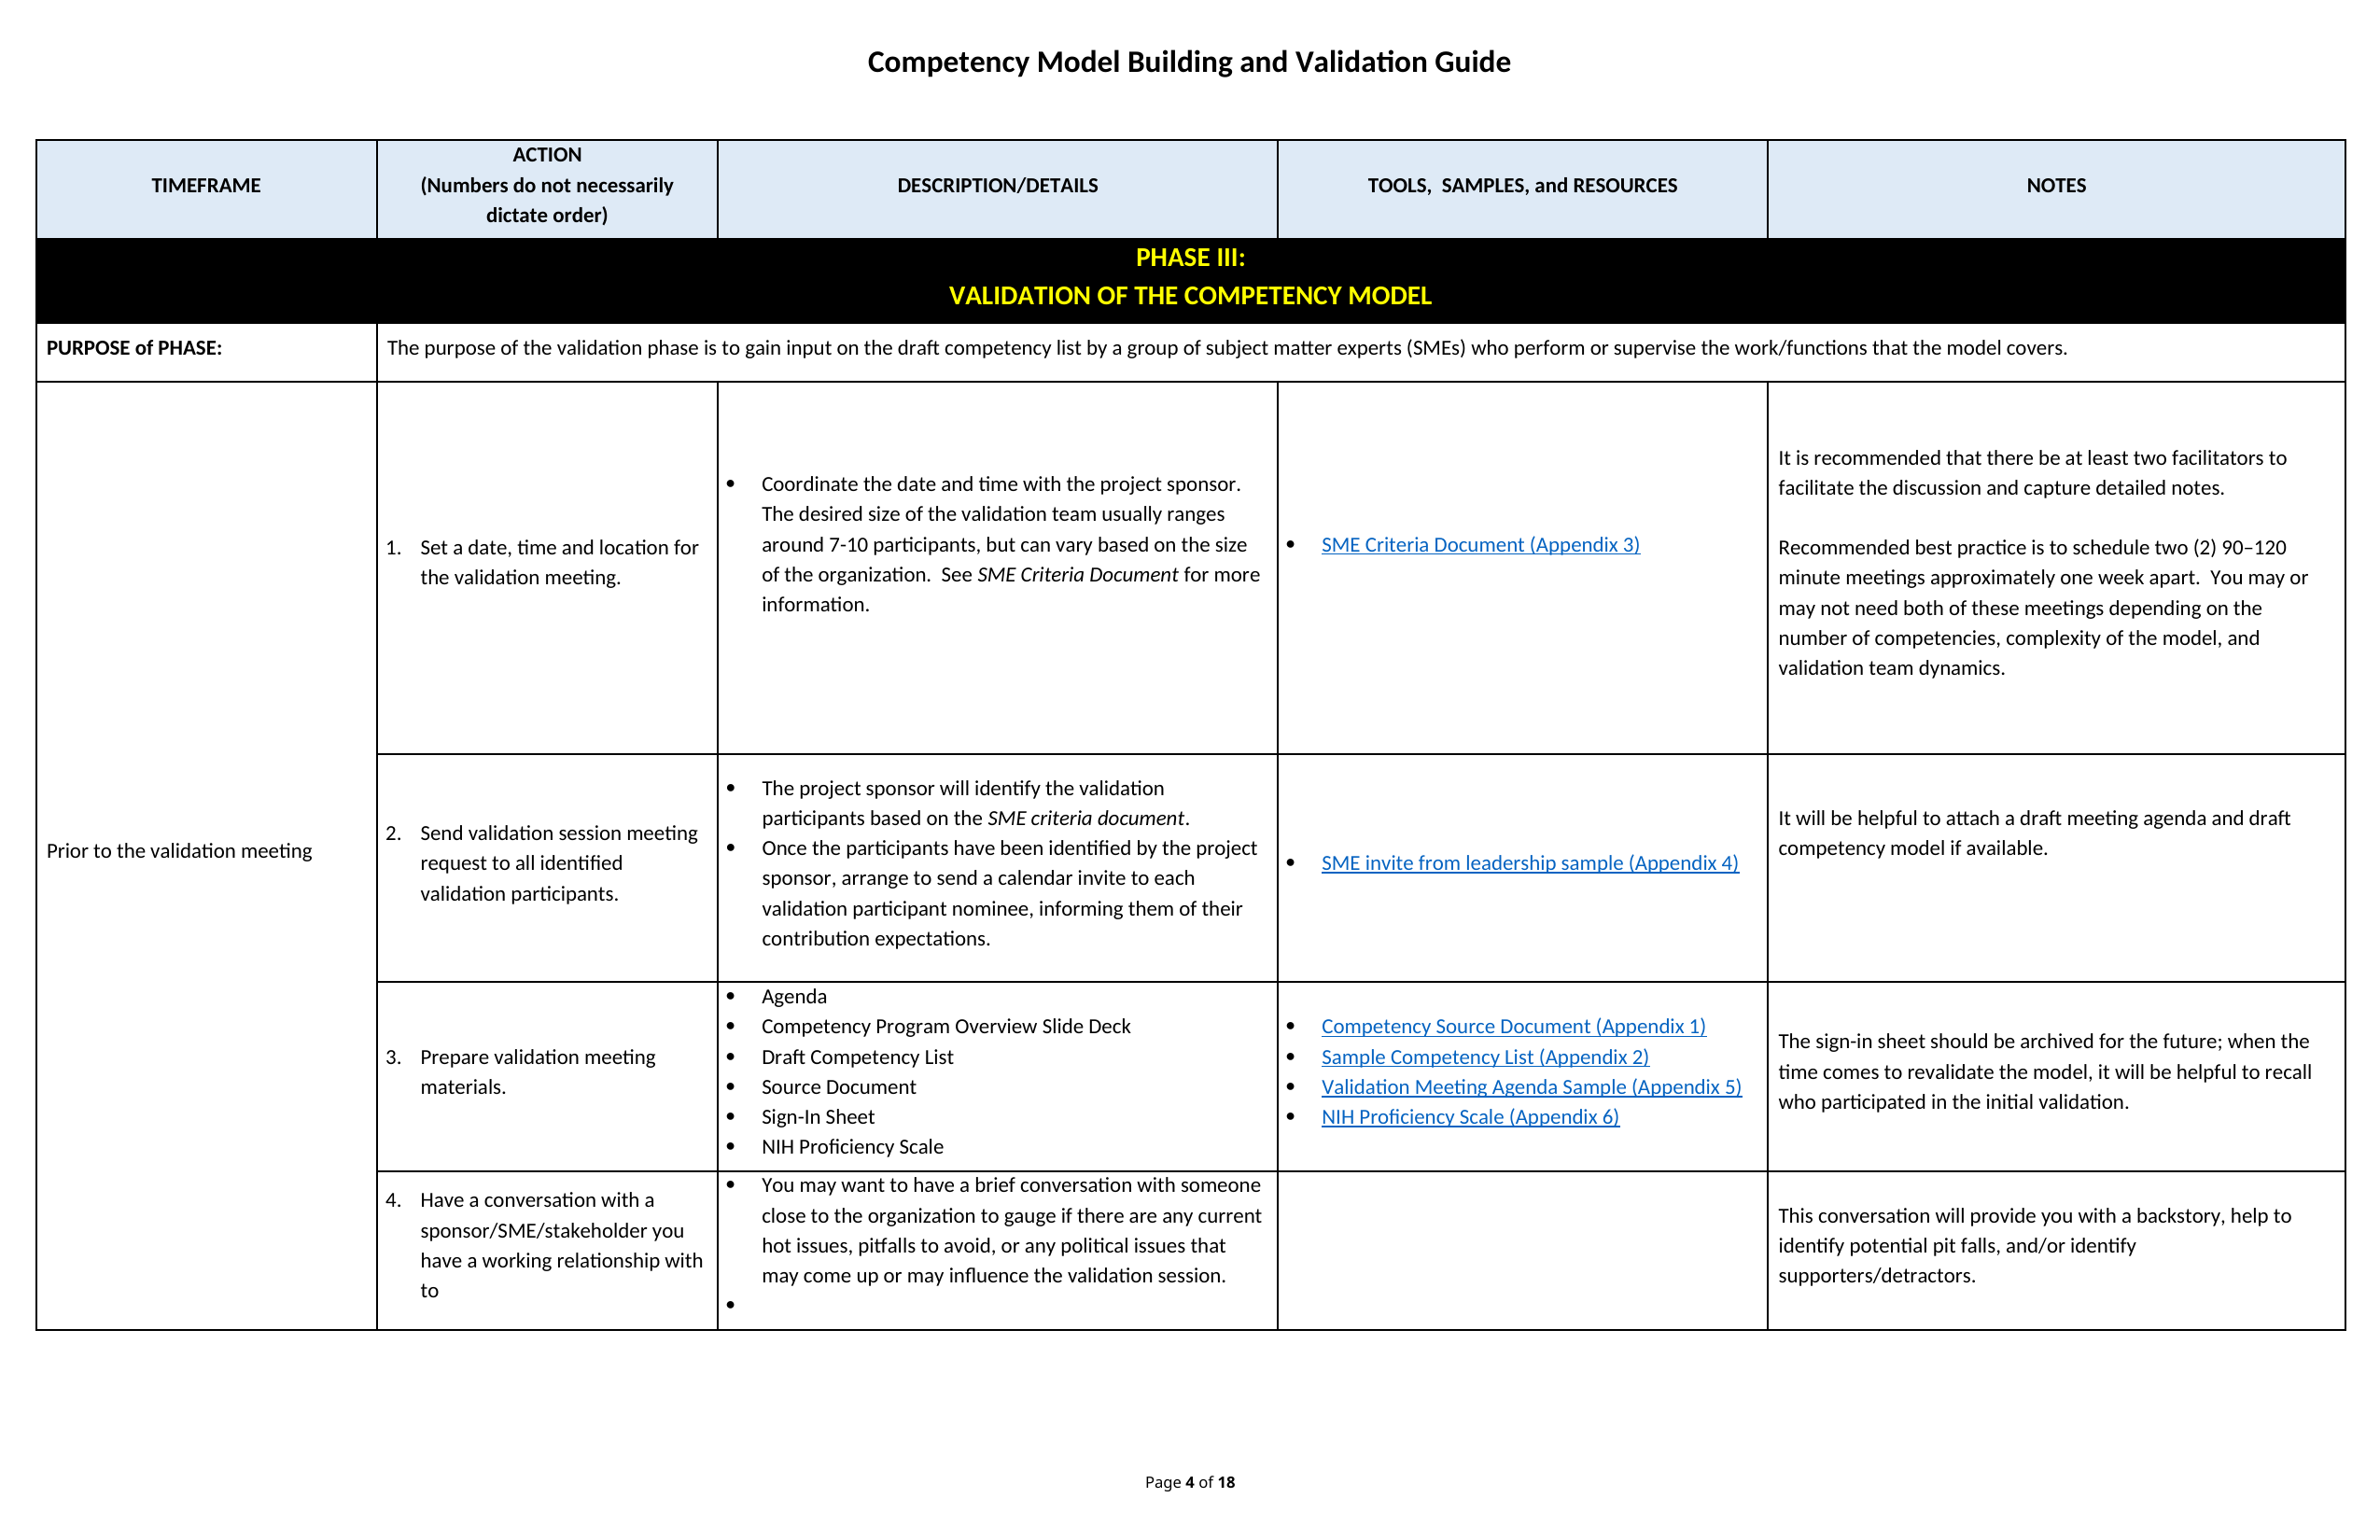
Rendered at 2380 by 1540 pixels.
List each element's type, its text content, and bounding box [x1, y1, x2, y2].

table_header ACTION (Numbers do not necessarily dictate order) [378, 141, 717, 238]
table_header DESCRIPTION/DETAILS [719, 141, 1277, 238]
table_cell The project sponsor will identify the validation participants based on the SME criteria document. Once the participants have been identified by the project sponsor, arrange to send a calendar invite to each validation participant nominee, informing them of their contribution expectations. [719, 755, 1277, 981]
table_cell Send validation session meeting request to all identified validation participants. [378, 755, 717, 981]
table_cell PHASE III: VALIDATION OF THE COMPETENCY MODEL [37, 240, 2345, 322]
table_cell The sign-in sheet should be archived for the future; when the time comes to revalidate the model, it will be helpful to recall who participated in the initial validation. [1769, 983, 2345, 1169]
table_header TIMEFRAME [37, 141, 376, 238]
table_cell Set a date, time and location for the validation meeting. [378, 383, 717, 753]
table_cell It is recommended that there be at least two facilitators to facilitate the discussion and capture detailed notes. Recommended best practice is to schedule two (2) 90–120 minute meetings approximately one week apart. You may or may not need both of these meetings depending on the number of competencies, complexity of the model, and validation team dynamics. [1769, 383, 2345, 753]
table_cell Have a conversation with a sponsor/SME/stakeholder you have a working relationship with to [378, 1172, 717, 1328]
table_cell SME invite from leadership sample (Appendix 4) [1279, 755, 1767, 981]
table_cell Agenda Competency Program Overview Slide Deck Draft Competency List Source Document Sign-In Sheet NIH Proficiency Scale [719, 983, 1277, 1169]
table_cell Coordinate the date and time with the project sponsor. The desired size of the validation team usually ranges around 7-10 participants, but can vary based on the size of the organization. See SME Criteria Document for more information. [719, 383, 1277, 753]
table_cell SME Criteria Document (Appendix 3) [1279, 383, 1767, 753]
table_cell Competency Source Document (Appendix 1) Sample Competency List (Appendix 2) Validation Meeting Agenda Sample (Appendix 5) NIH Proficiency Scale (Appendix 6) [1279, 983, 1767, 1169]
table_cell The purpose of the validation phase is to gain input on the draft competency list by a group of subject matter experts (SMEs) who perform or supervise the work/functions that the model covers. [378, 324, 2345, 380]
table_cell This conversation will provide you with a backstory, help to identify potential pit falls, and/or identify supporters/detractors. [1769, 1172, 2345, 1328]
table_cell Prior to the validation meeting [37, 383, 376, 1328]
table_cell It will be helpful to attach a draft meeting agenda and draft competency model if available. [1769, 755, 2345, 981]
table_cell You may want to have a brief conversation with someone close to the organization to gauge if there are any current hot issues, pitfalls to avoid, or any political issues that may come up or may influence the validation session. [719, 1172, 1277, 1328]
table_header NOTES [1769, 141, 2345, 238]
table_cell Prepare validation meeting materials. [378, 983, 717, 1169]
table_header TOOLS, SAMPLES, and RESOURCES [1279, 141, 1767, 238]
table_cell PURPOSE of PHASE: [37, 324, 376, 380]
table_cell [1279, 1172, 1767, 1328]
